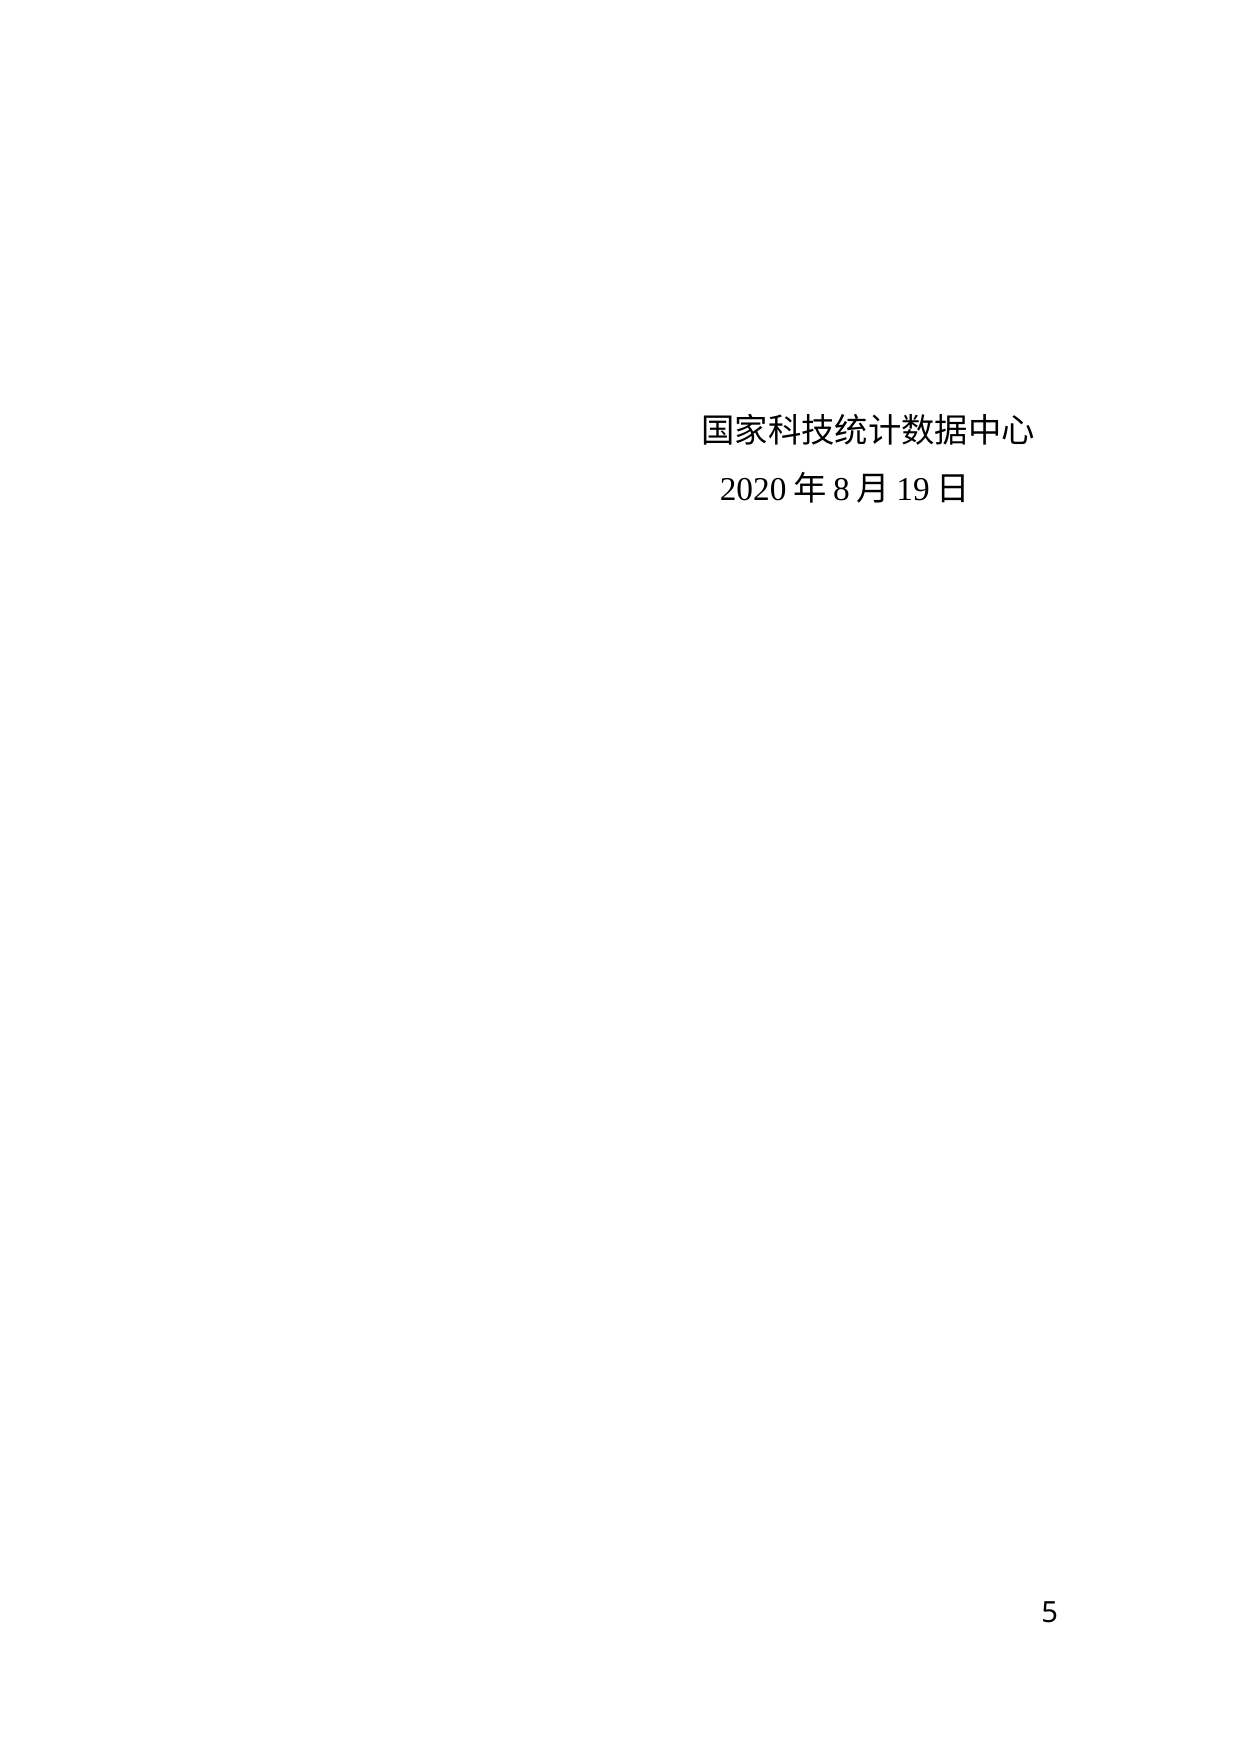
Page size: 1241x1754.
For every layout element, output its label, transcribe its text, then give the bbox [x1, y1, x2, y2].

text 国家科技统计数据中心 [166, 395, 1086, 454]
text 2020年8月19日 [166, 454, 1086, 512]
